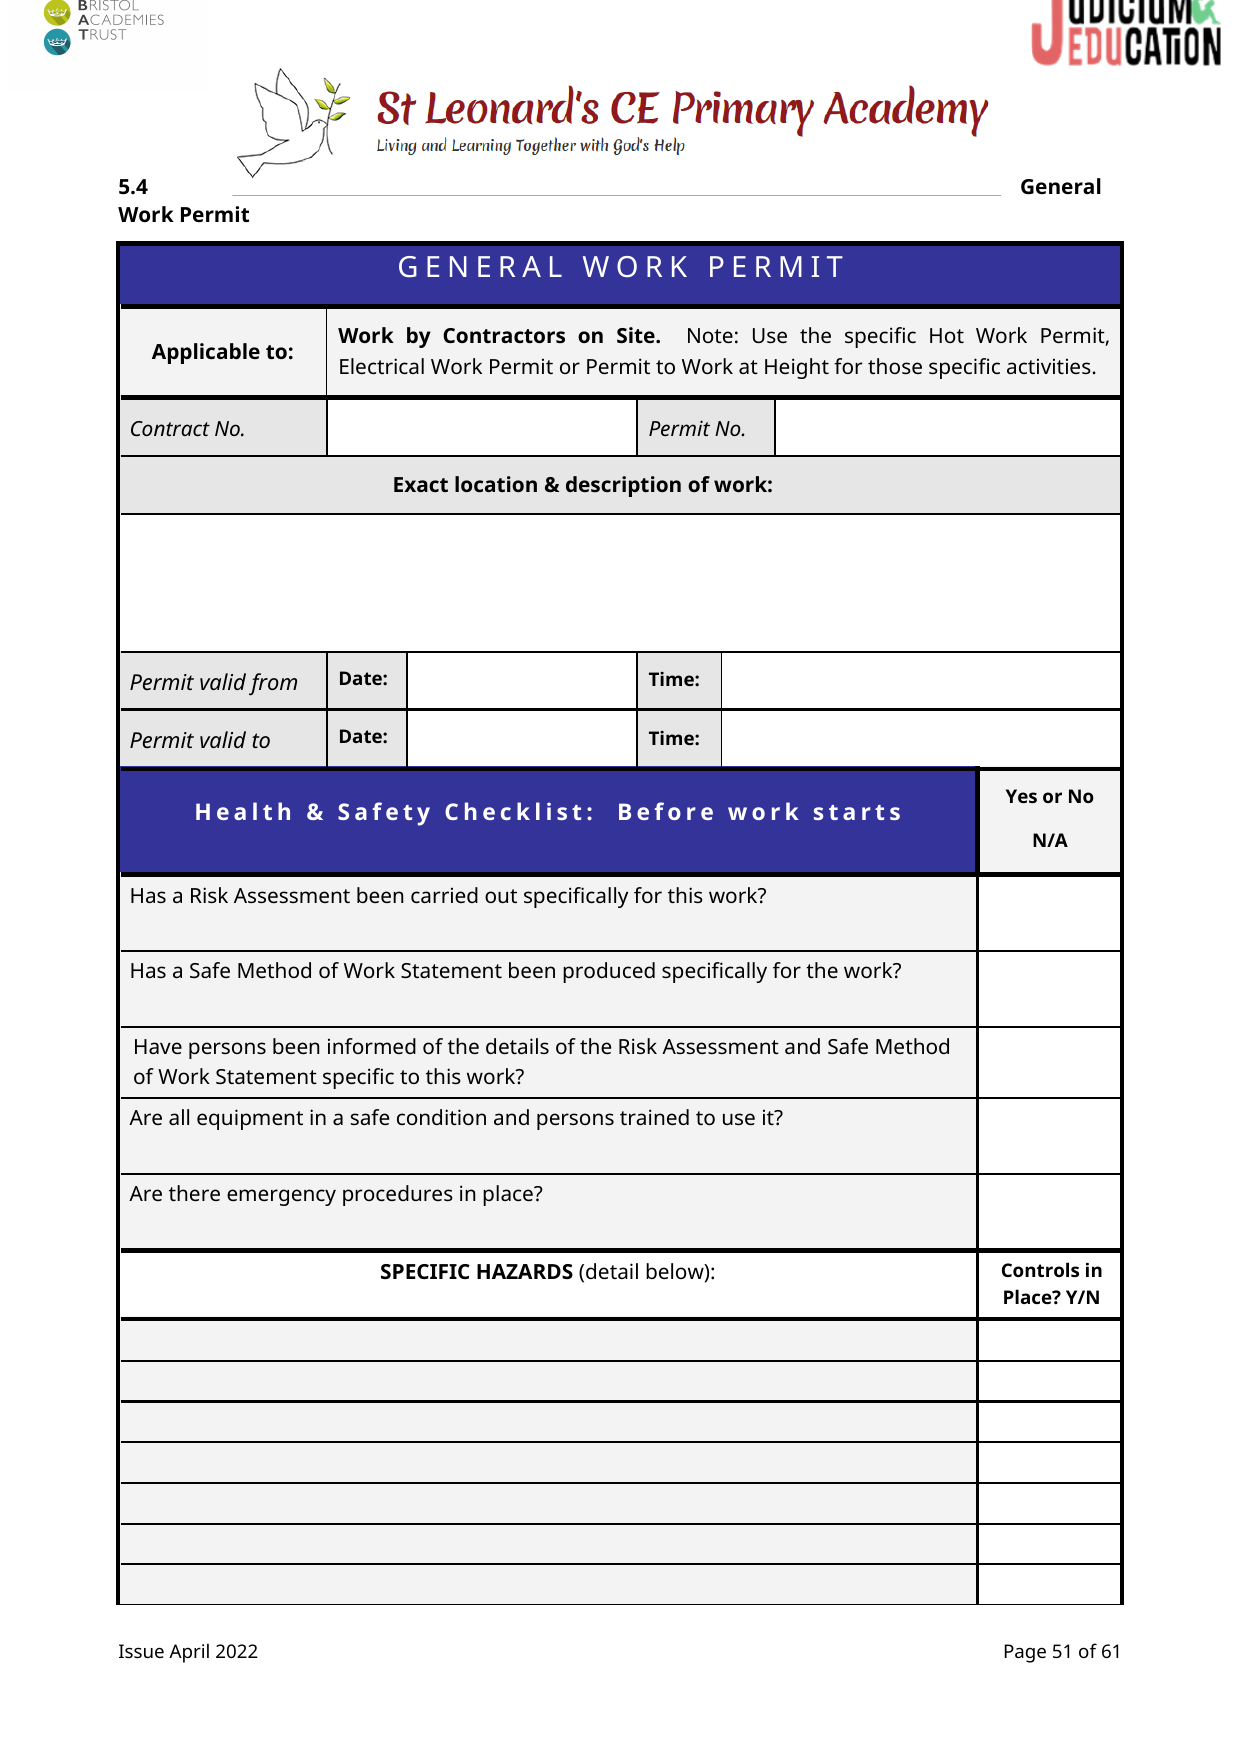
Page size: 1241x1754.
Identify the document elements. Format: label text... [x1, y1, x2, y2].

table_cell [776, 400, 1120, 455]
table_cell [979, 1525, 1120, 1563]
table_cell [722, 711, 1120, 766]
table_cell [979, 1484, 1120, 1523]
table_cell Work by Contractors on Site. Note: Use the specific Hot Work Permit, Electrical Work Permit or Permit to Work at Height for those specific activities. [327, 309, 1120, 395]
table_cell [979, 1403, 1120, 1441]
table_cell SPECIFIC HAZARDS (detail below): [120, 1249, 976, 1316]
table_cell [979, 1175, 1120, 1248]
table_cell [120, 1401, 976, 1441]
table_cell [328, 400, 636, 455]
table_cell Has a Risk Assessment been carried out specifically for this work? [120, 873, 976, 950]
picture [1031, 0, 1222, 67]
picture [9, 0, 209, 92]
table_cell [120, 1361, 976, 1400]
table_cell Date: [328, 653, 406, 708]
table_cell Permit valid to [120, 709, 326, 766]
table_cell Contract No. [120, 396, 326, 455]
table_cell Are there emergency procedures in place? [120, 1174, 976, 1248]
table_cell [979, 1443, 1120, 1482]
table_cell [979, 1362, 1120, 1400]
table_cell [120, 1318, 976, 1360]
table_cell Are all equipment in a safe condition and persons trained to use it? [120, 1098, 976, 1173]
table_cell Time: [638, 653, 721, 708]
table_cell [979, 952, 1120, 1026]
table_cell Applicable to: [120, 305, 326, 395]
table_cell [120, 1483, 976, 1523]
table_cell [120, 1442, 976, 1482]
table_cell [120, 1524, 976, 1563]
table_cell [979, 1321, 1120, 1360]
table_cell [120, 1564, 976, 1604]
table_cell [120, 514, 1120, 651]
table_cell Date: [328, 711, 406, 766]
table_cell Exact location & description of work: [120, 456, 1120, 513]
table_cell Permit No. [638, 400, 774, 455]
table_cell Have persons been informed of the details of the Risk Assessment and Safe Method of Work Statement specific to this work? [120, 1027, 976, 1097]
table_cell Controls in Place? Y/N [979, 1253, 1120, 1316]
table_cell Yes or No N/A [980, 771, 1120, 872]
table_cell Has a Safe Method of Work Statement been produced specifically for the work? [120, 951, 976, 1026]
picture [232, 57, 1002, 196]
table_header GENERAL WORK PERMIT [120, 246, 1120, 304]
table_cell Permit valid from [120, 652, 326, 708]
table_cell [408, 711, 636, 766]
table_cell [722, 653, 1120, 708]
table_cell [979, 877, 1120, 950]
table_cell Health & Safety Checklist: Before work starts [120, 768, 975, 872]
table_cell [979, 1565, 1120, 1604]
table_cell [979, 1028, 1120, 1097]
table_cell [408, 653, 636, 708]
table_cell Time: [638, 711, 721, 766]
subtitle 5.4 General Work Permit [118, 172, 1122, 229]
table_cell [979, 1099, 1120, 1173]
